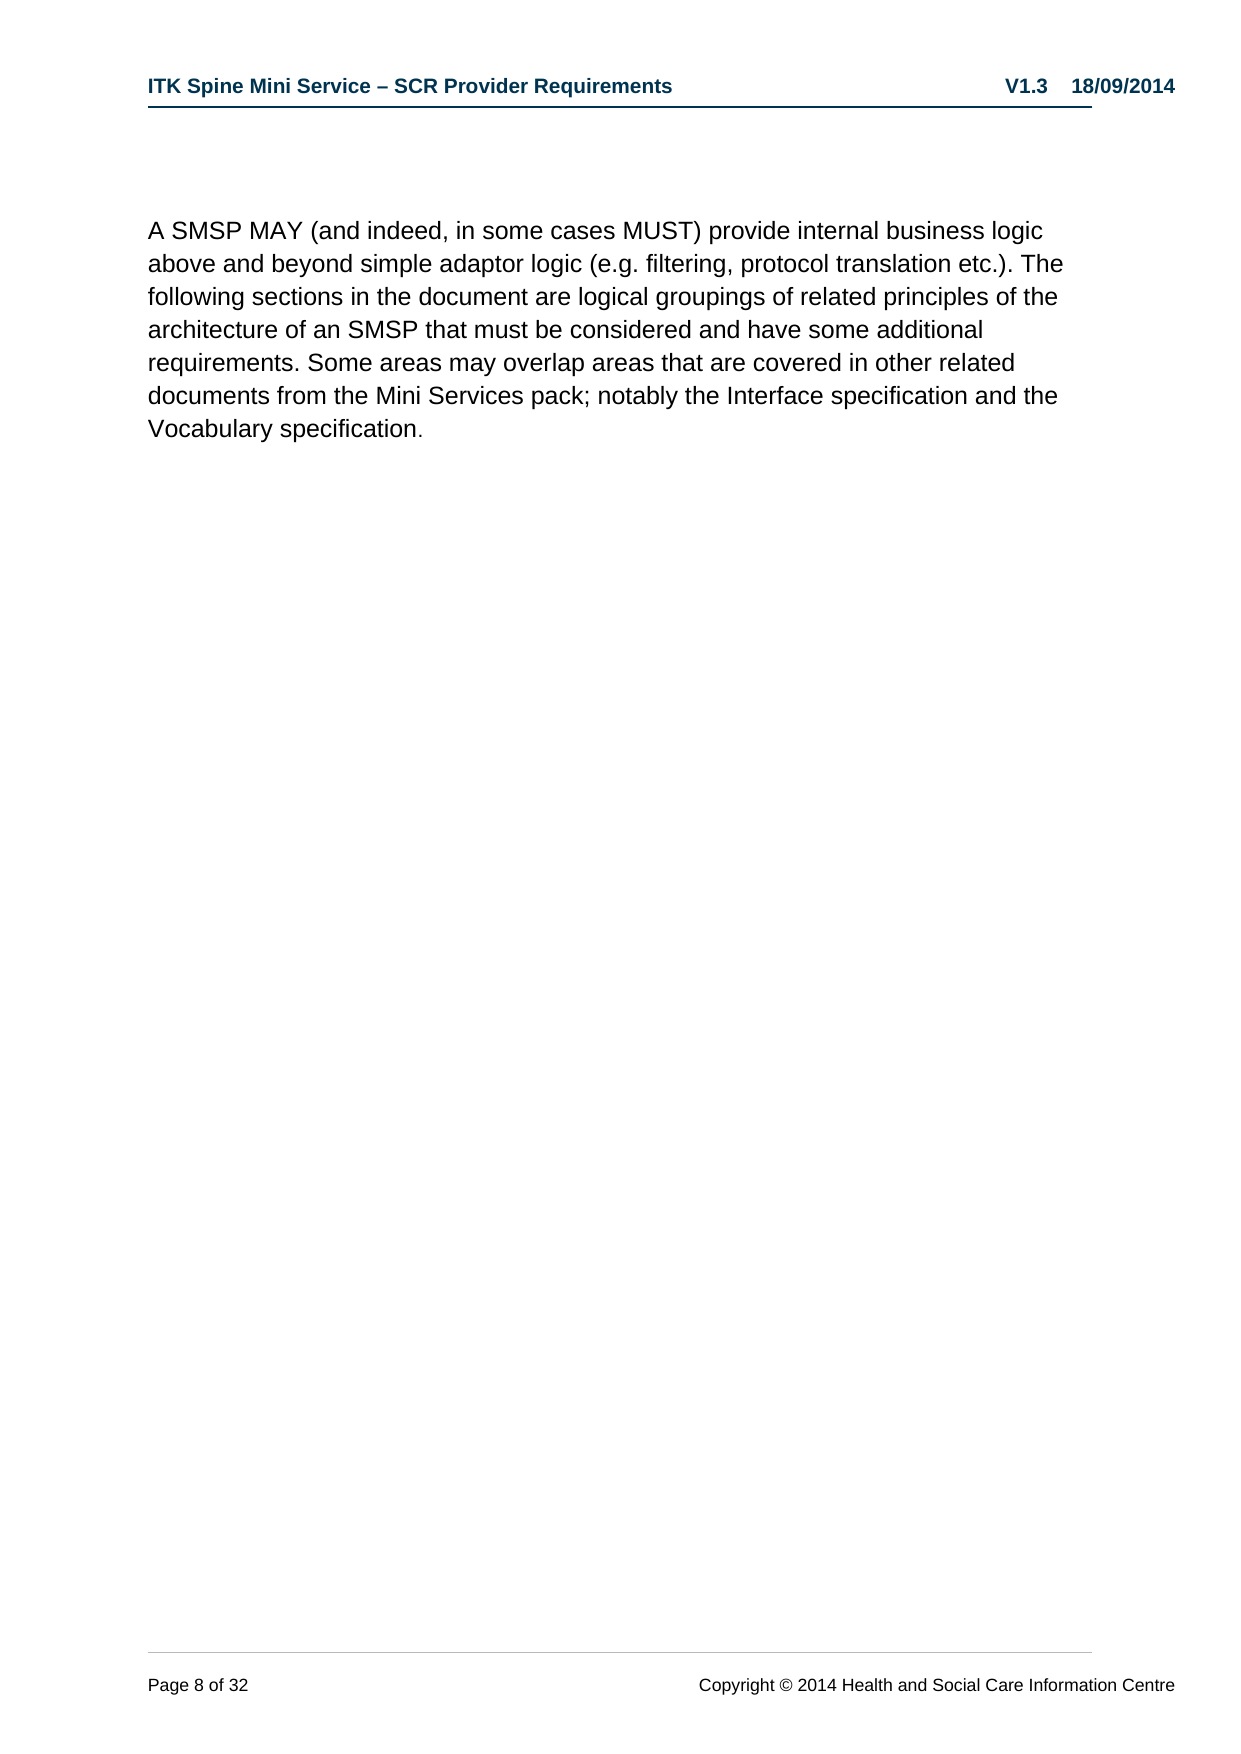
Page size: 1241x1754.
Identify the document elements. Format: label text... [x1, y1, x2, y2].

text A SMSP MAY (and indeed, in some cases MUST) provide internal business logic above and beyond simple adaptor logic (e.g. filtering, protocol translation etc.). The following sections in the document are logical groupings of related principles of the architecture of an SMSP that must be considered and have some additional requirements. Some areas may overlap areas that are covered in other related documents from the Mini Services pack; notably the Interface specification and the Vocabulary specification. [148, 216, 1092, 443]
